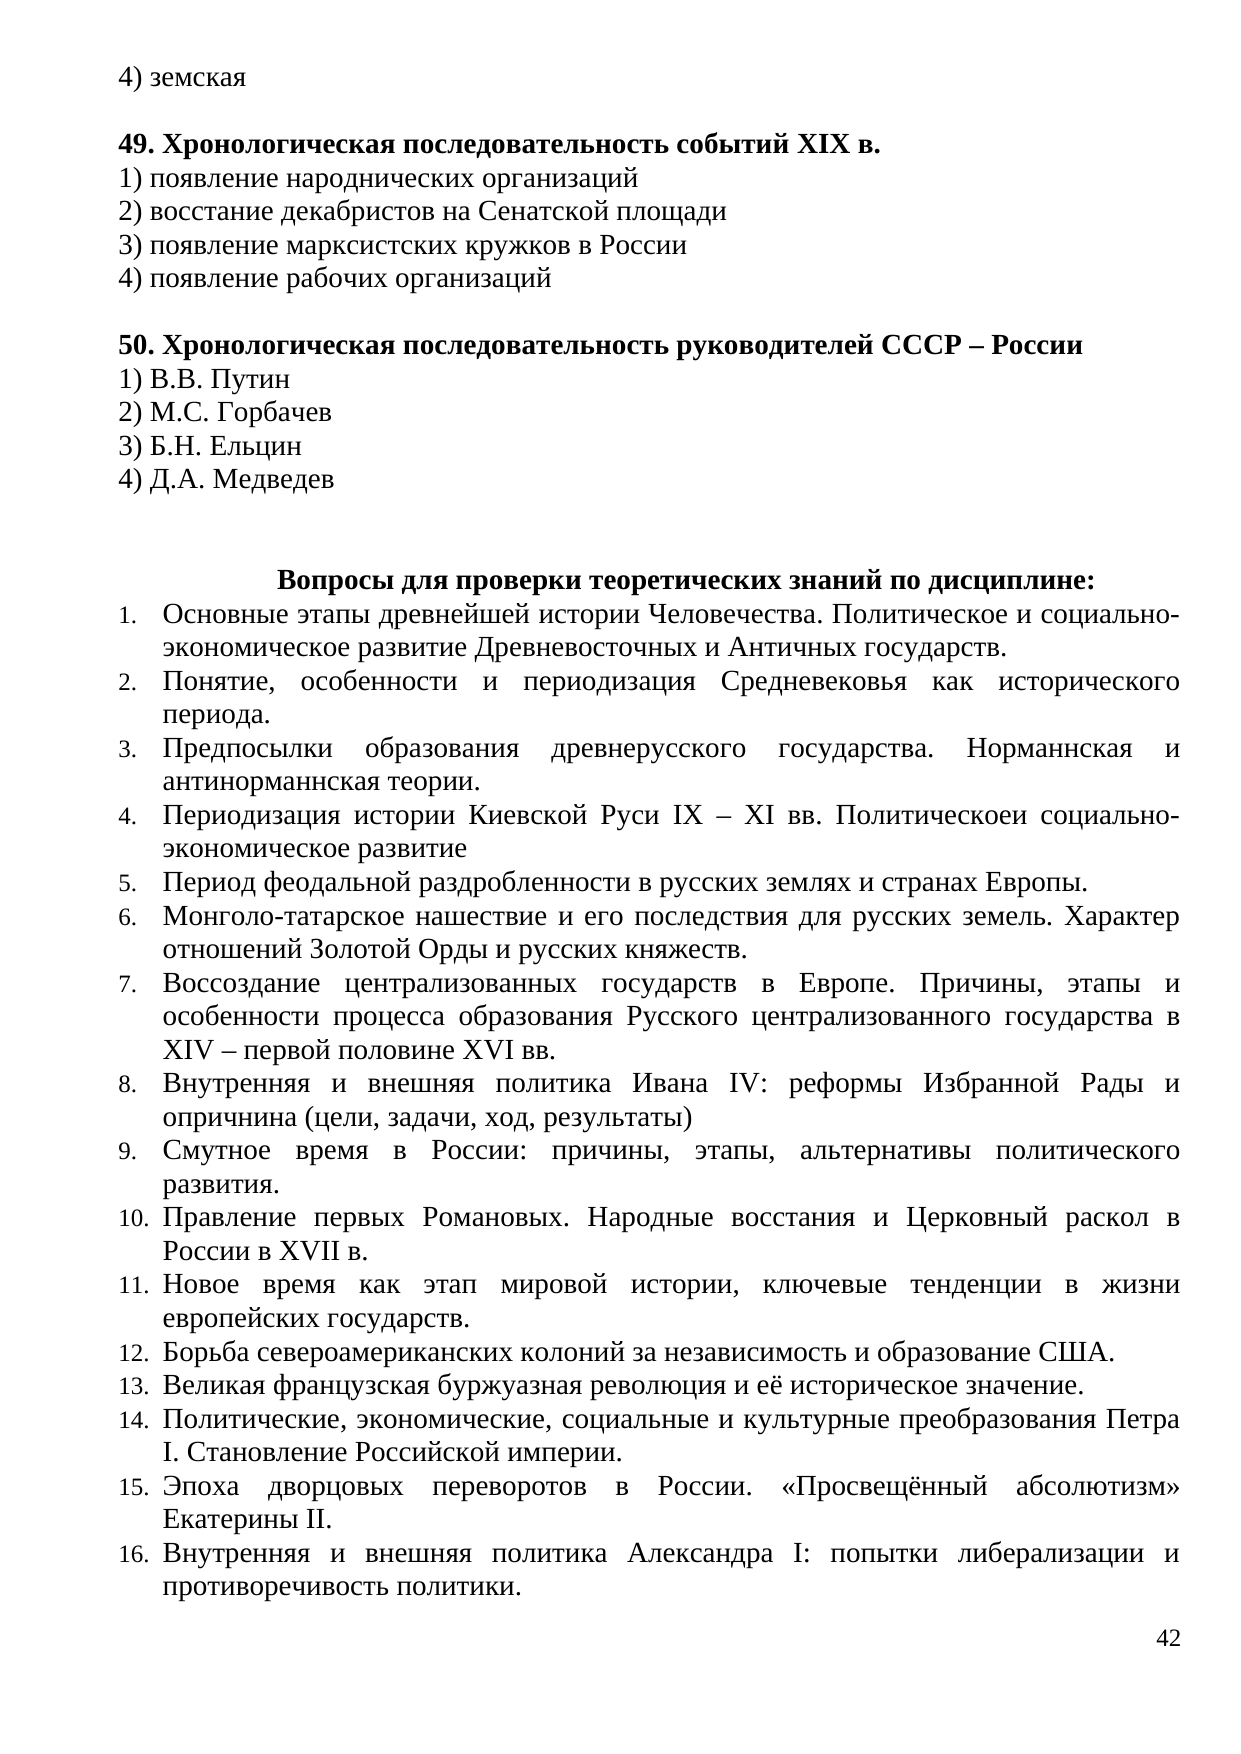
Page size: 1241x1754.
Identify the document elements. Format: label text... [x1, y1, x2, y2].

list Смутное время в России: причины, этапы, альтернативы политического развития. [118, 1132, 1181, 1199]
list Борьба североамериканских колоний за независимость и образование США. [118, 1334, 1181, 1367]
text 2) восстание декабристов на Сенатской площади [118, 193, 1181, 227]
list Эпоха дворцовых переворотов в России. «Просвещённый абсолютизм» Екатерины II. [118, 1468, 1181, 1535]
list Политические, экономические, социальные и культурные преобразования Петра I. Становление Российской империи. [118, 1401, 1181, 1468]
text 2) М.С. Горбачев [118, 394, 1181, 428]
list Внутренняя и внешняя политика Ивана IV: реформы Избранной Рады и опричнина (цели, задачи, ход, результаты) [118, 1065, 1181, 1132]
text 1) В.В. Путин [118, 361, 1181, 394]
text 4) земская [118, 59, 1181, 93]
list Основные этапы древнейшей истории Человечества. Политическое и социально-экономическое развитие Древневосточных и Античных государств. [118, 596, 1181, 663]
list Великая французская буржуазная революция и её историческое значение. [118, 1367, 1181, 1401]
list Периодизация истории Киевской Руси IX – XI вв. Политическоеи социально-экономическое развитие [118, 797, 1181, 864]
text 1) появление народнических организаций [118, 160, 1181, 193]
text 50. Хронологическая последовательность руководителей СССР – России [118, 327, 1181, 361]
list Воссоздание централизованных государств в Европе. Причины, этапы и особенности процесса образования Русского централизованного государства в XIV – первой половине XVI вв. [118, 965, 1181, 1065]
list Внутренняя и внешняя политика Александра I: попытки либерализации и противоречивость политики. [118, 1535, 1181, 1602]
list Новое время как этап мировой истории, ключевые тенденции в жизни европейских государств. [118, 1267, 1181, 1334]
text 4) появление рабочих организаций [118, 260, 1181, 294]
text 4) Д.А. Медведев [118, 462, 1181, 495]
text 49. Хронологическая последовательность событий XIX в. [118, 126, 1181, 160]
list Предпосылки образования древнерусского государства. Норманнская и антинорманнская теории. [118, 730, 1181, 797]
text Вопросы для проверки теоретических знаний по дисциплине: [118, 562, 1181, 596]
text 3) Б.Н. Ельцин [118, 428, 1181, 462]
text 3) появление марксистских кружков в России [118, 227, 1181, 260]
list Период феодальной раздробленности в русских землях и странах Европы. [118, 864, 1181, 898]
list Монголо-татарское нашествие и его последствия для русских земель. Характер отношений Золотой Орды и русских княжеств. [118, 898, 1181, 965]
list Правление первых Романовых. Народные восстания и Церковный раскол в России в XVII в. [118, 1199, 1181, 1267]
list Понятие, особенности и периодизация Средневековья как исторического периода. [118, 663, 1181, 730]
